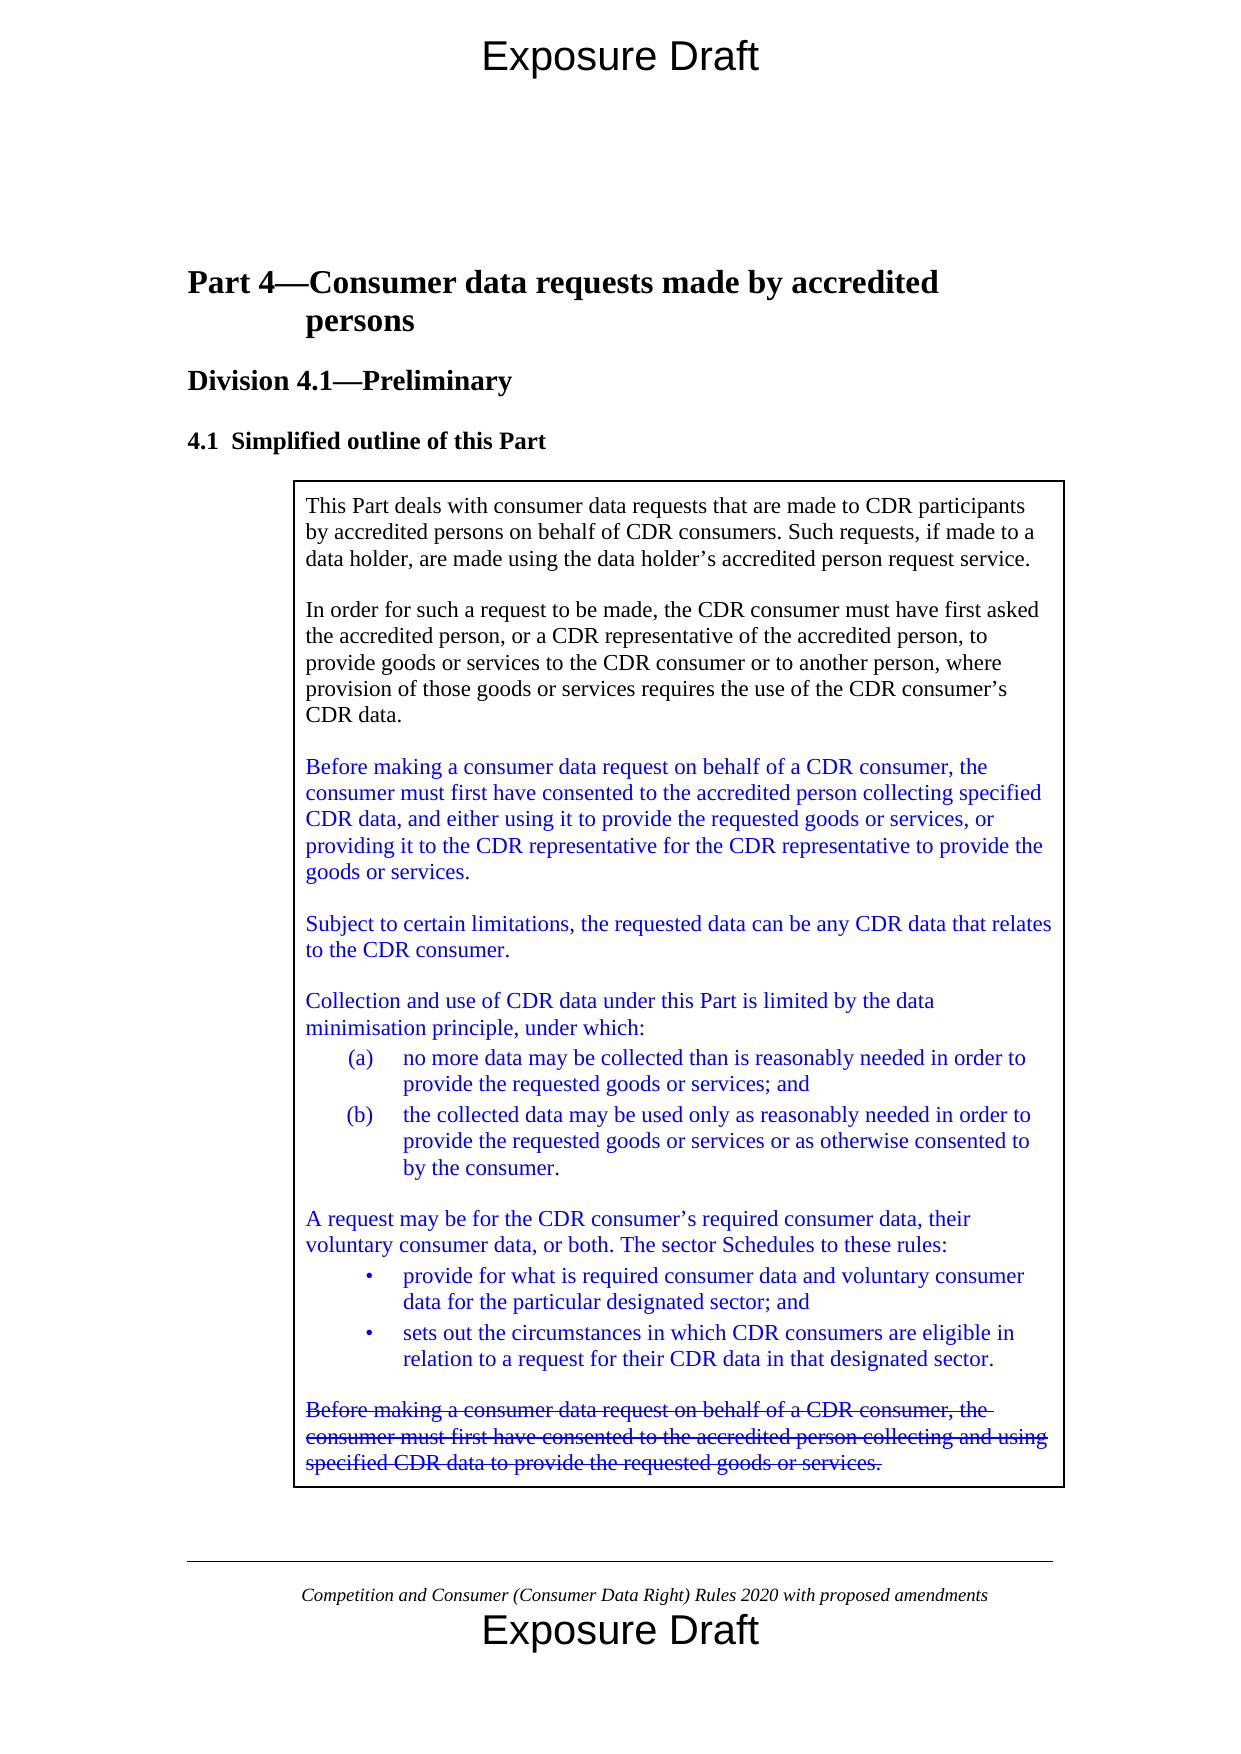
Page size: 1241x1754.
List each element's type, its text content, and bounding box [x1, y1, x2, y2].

text (b) the collected data may be used only as reasonably needed in order to provide the requested goods or services or as otherwise consented to by the consumer. [295, 1089, 1063, 1180]
text In order for such a request to be made, the CDR consumer must have first asked the accredited person, or a CDR representative of the accredited person, to provide goods or services to the CDR consumer or to another person, where provision of those goods or services requires the use of the CDR consumer’s CDR data. [295, 584, 1063, 728]
text A request may be for the CDR consumer’s required consumer data, their voluntary consumer data, or both. The sector Schedules to these rules: [295, 1193, 1063, 1250]
text Before making a consumer data request on behalf of a CDR consumer, the consumer must first have consented to the accredited person collecting specified CDR data, and either using it to provide the requested goods or services, or providing it to the CDR representative for the CDR representative to provide the goods or services. [295, 741, 1063, 884]
text Subject to certain limitations, the requested data can be any CDR data that relates to the CDR consumer. [295, 898, 1063, 962]
text Before making a consumer data request on behalf of a CDR consumer, the consumer must first have consented to the accredited person collecting and using specified CDR data to provide the requested goods or services. [295, 1384, 1063, 1486]
text Division 4.1—Preliminary [187, 363, 1053, 397]
text This Part deals with consumer data requests that are made to CDR participants by accredited persons on behalf of CDR consumers. Such requests, if made to a data holder, are made using the data holder’s accredited person request service. [295, 482, 1063, 571]
text • sets out the circumstances in which CDR consumers are eligible in relation to a request for their CDR data in that designated sector. [295, 1307, 1063, 1372]
text Collection and use of CDR data under this Part is limited by the data minimisation principle, under which: [295, 975, 1063, 1032]
text Part 4—Consumer data requests made by accredited persons [187, 262, 1053, 338]
text (a) no more data may be collected than is reasonably needed in order to provide the requested goods or services; and [295, 1032, 1063, 1089]
text • provide for what is required consumer data and voluntary consumer data for the particular designated sector; and [295, 1250, 1063, 1307]
text 4.1 Simplified outline of this Part [187, 426, 1053, 455]
